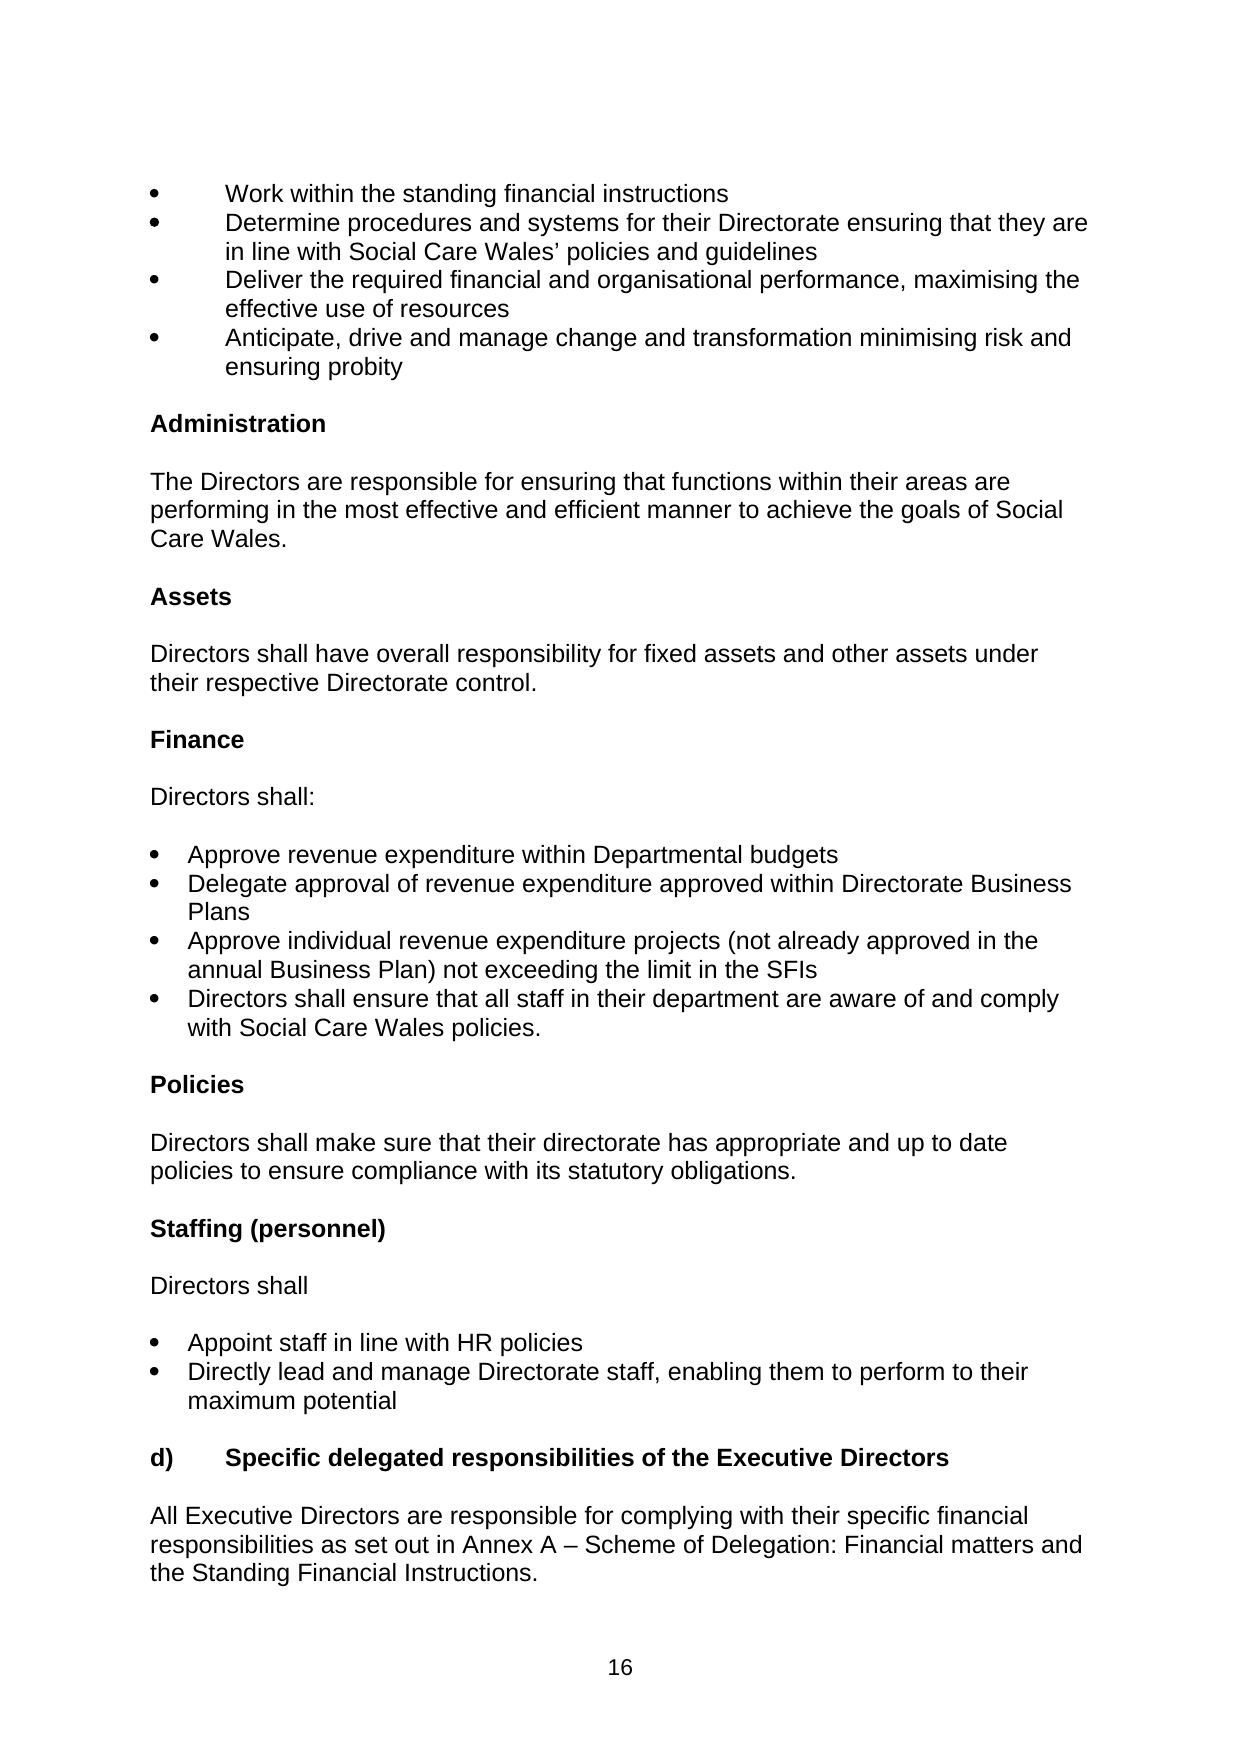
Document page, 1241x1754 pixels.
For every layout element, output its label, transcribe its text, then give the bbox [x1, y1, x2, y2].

text Directors shall: [150, 782, 1090, 811]
list Appoint staff in line with HR policies [150, 1328, 1090, 1357]
text All Executive Directors are responsible for complying with their specific financial responsibilities as set out in Annex A – Scheme of Delegation: Financial matters and the Standing Financial Instructions. [150, 1501, 1090, 1587]
text Finance [150, 725, 1090, 754]
text Directors shall [150, 1271, 1090, 1300]
text Policies [150, 1070, 1090, 1099]
list Work within the standing financial instructions [150, 179, 1090, 208]
list Directly lead and manage Directorate staff, enabling them to perform to their maximum potential [150, 1357, 1090, 1414]
list Directors shall ensure that all staff in their department are aware of and comply with Social Care Wales policies. [150, 984, 1090, 1041]
text Assets [150, 582, 1090, 610]
list Determine procedures and systems for their Directorate ensuring that they are in line with Social Care Wales’ policies and guidelines [150, 208, 1090, 265]
text Staffing (personnel) [150, 1214, 1090, 1243]
list Delegate approval of revenue expenditure approved within Directorate Business Plans [150, 868, 1090, 926]
list Approve individual revenue expenditure projects (not already approved in the annual Business Plan) not exceeding the limit in the SFIs [150, 926, 1090, 984]
list Deliver the required financial and organisational performance, maximising the effective use of resources [150, 265, 1090, 323]
text Directors shall have overall responsibility for fixed assets and other assets under their respective Directorate control. [150, 639, 1090, 697]
list Approve revenue expenditure within Departmental budgets [150, 840, 1090, 868]
text d) Specific delegated responsibilities of the Executive Directors [150, 1443, 1090, 1472]
text Directors shall make sure that their directorate has appropriate and up to date policies to ensure compliance with its statutory obligations. [150, 1128, 1090, 1185]
text The Directors are responsible for ensuring that functions within their areas are performing in the most effective and efficient manner to achieve the goals of Social Care Wales. [150, 467, 1090, 553]
list Anticipate, drive and manage change and transformation minimising risk and ensuring probity [150, 323, 1090, 380]
text Administration [150, 409, 1090, 438]
